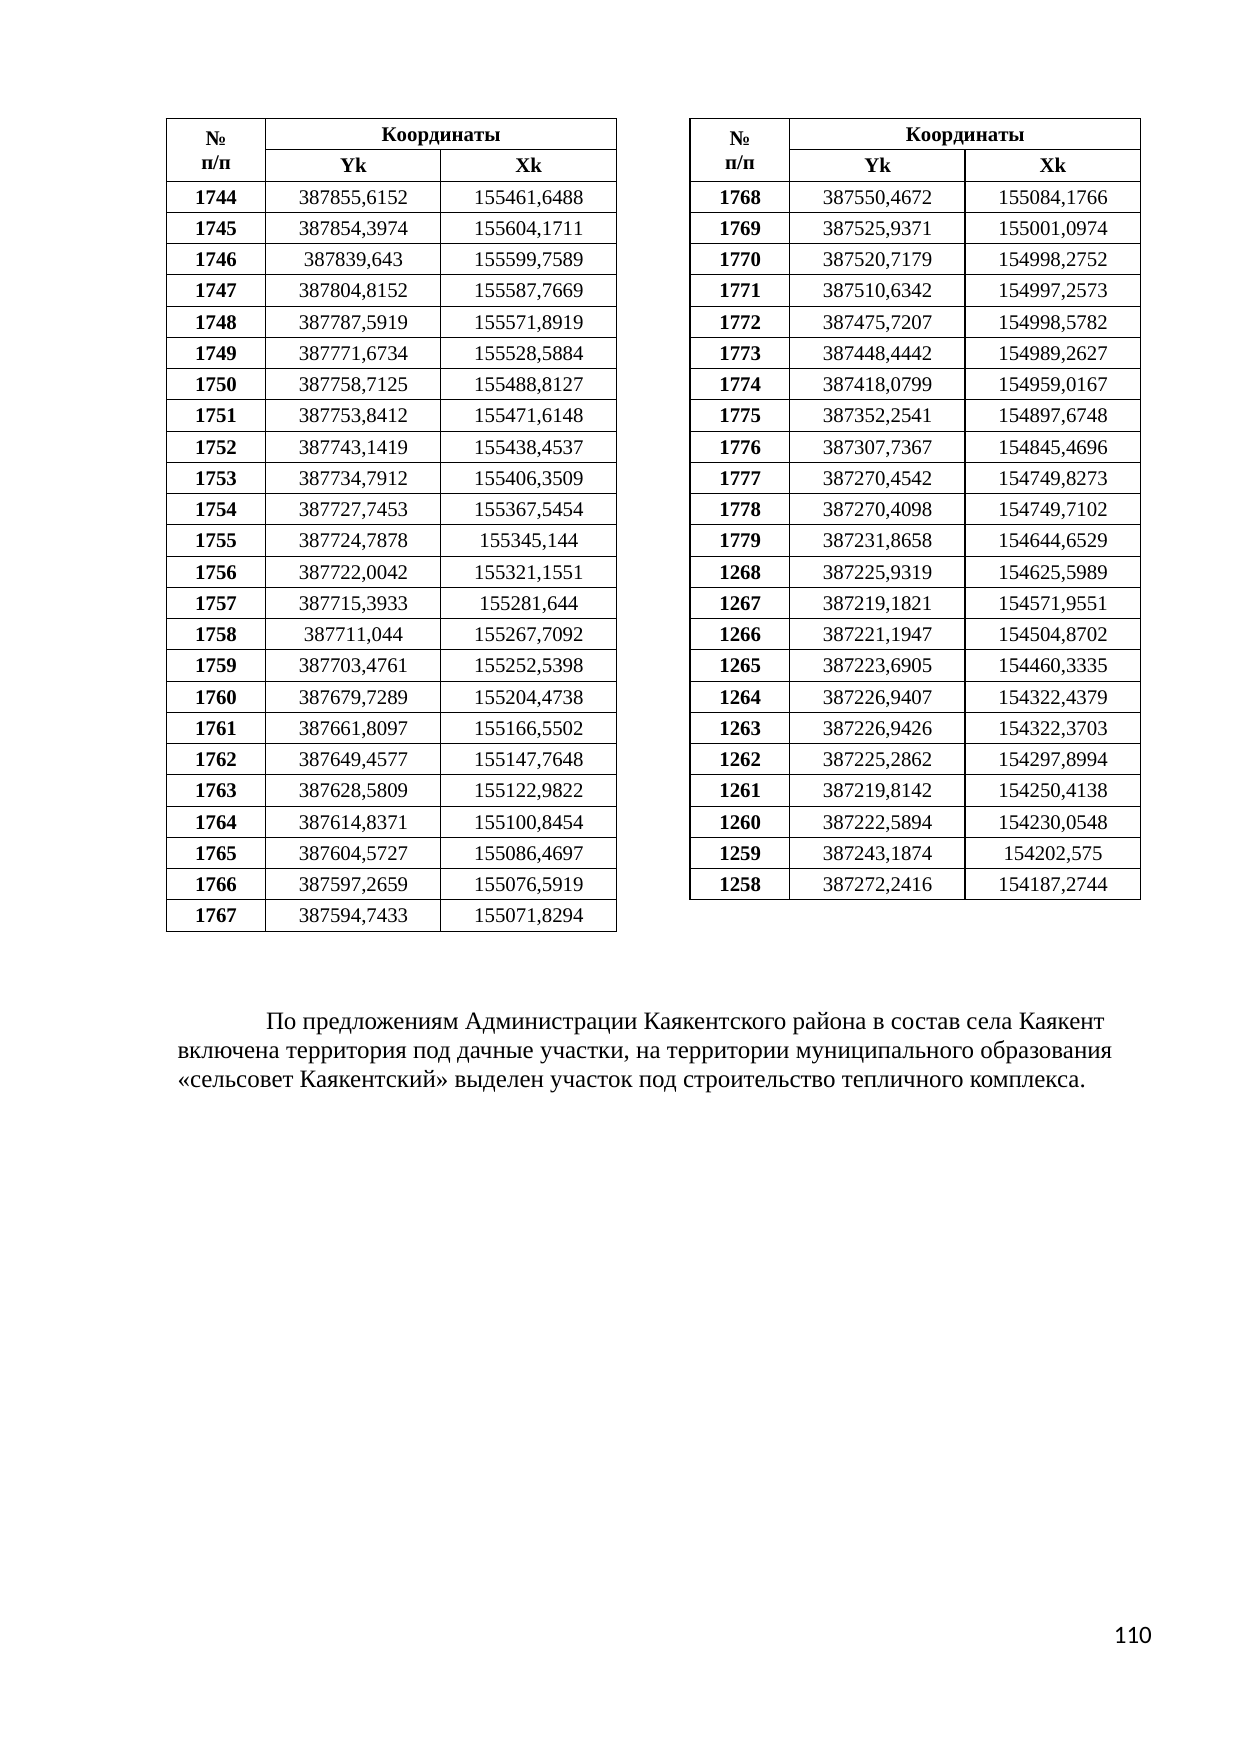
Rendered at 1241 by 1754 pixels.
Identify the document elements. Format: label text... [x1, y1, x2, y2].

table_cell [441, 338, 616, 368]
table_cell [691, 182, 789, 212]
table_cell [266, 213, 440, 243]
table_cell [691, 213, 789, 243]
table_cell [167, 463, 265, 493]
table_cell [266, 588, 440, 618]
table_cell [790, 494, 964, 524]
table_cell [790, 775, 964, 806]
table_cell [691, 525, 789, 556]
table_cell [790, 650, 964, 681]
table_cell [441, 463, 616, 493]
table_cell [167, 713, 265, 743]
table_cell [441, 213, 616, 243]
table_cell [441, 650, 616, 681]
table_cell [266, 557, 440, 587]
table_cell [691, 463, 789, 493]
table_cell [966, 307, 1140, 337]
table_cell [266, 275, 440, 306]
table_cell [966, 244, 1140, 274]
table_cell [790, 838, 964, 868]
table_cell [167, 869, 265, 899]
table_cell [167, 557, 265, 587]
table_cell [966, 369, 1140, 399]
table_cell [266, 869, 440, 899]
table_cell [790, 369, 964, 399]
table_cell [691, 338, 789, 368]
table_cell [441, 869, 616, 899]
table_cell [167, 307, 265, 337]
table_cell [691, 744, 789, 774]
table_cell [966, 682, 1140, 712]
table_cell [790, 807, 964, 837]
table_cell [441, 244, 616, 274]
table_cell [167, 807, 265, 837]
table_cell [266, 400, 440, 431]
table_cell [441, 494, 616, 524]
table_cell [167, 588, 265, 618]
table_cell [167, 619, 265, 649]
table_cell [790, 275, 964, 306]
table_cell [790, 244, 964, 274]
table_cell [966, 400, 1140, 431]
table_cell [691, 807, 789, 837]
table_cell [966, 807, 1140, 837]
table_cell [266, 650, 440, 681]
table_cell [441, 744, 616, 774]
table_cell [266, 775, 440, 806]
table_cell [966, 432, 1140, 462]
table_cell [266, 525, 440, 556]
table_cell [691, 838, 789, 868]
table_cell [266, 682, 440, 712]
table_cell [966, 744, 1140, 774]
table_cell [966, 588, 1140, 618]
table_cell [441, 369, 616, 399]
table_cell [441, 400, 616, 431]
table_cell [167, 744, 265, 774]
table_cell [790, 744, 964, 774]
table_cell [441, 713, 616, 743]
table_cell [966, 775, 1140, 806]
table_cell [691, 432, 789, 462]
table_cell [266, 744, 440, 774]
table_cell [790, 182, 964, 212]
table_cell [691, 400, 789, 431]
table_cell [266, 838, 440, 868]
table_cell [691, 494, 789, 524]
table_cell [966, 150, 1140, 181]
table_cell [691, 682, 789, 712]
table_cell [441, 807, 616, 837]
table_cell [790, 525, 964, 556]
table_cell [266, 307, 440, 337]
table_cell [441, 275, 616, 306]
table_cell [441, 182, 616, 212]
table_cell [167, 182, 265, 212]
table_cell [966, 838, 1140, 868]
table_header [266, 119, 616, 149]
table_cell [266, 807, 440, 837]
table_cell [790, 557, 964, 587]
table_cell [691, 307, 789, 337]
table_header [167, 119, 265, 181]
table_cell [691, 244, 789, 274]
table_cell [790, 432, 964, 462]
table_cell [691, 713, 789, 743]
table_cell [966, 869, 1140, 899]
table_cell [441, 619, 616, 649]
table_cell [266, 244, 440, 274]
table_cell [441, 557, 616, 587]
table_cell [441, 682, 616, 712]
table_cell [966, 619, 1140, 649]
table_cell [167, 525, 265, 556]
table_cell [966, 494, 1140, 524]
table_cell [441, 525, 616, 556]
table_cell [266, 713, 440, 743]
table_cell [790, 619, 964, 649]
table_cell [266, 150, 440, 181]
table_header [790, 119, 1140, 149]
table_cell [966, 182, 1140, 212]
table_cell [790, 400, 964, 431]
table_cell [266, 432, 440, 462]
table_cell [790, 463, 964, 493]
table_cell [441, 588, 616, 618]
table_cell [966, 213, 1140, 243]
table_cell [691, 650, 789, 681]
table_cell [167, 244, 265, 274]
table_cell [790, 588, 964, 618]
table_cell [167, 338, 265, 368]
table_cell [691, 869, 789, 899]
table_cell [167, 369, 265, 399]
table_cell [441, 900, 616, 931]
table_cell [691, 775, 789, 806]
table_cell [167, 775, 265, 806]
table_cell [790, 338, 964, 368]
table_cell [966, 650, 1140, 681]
text По предложениям Администрации Каякентского района в состав села Каякент включена территория под дачные участки, на территории муниципального образования «сельсовет Каякентский» выделен участок под строительство тепличного комплекса. [177, 1006, 1152, 1093]
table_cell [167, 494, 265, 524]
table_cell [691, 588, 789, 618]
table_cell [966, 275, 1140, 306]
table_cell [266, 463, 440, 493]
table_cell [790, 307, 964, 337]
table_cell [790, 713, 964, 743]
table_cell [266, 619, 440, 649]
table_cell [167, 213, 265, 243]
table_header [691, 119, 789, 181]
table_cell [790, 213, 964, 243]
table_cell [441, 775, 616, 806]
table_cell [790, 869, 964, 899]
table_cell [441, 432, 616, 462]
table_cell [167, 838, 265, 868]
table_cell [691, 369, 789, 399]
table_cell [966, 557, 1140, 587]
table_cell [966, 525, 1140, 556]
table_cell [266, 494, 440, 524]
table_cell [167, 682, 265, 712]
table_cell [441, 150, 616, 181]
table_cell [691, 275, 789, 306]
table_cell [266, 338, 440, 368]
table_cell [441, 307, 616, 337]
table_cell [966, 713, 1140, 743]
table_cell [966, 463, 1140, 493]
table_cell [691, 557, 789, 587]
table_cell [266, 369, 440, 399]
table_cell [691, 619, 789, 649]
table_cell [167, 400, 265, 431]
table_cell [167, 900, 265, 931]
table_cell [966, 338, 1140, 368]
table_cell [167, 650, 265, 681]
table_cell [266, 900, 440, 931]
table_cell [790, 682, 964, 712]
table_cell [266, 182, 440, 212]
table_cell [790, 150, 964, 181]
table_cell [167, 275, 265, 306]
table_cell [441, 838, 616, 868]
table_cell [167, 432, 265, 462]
